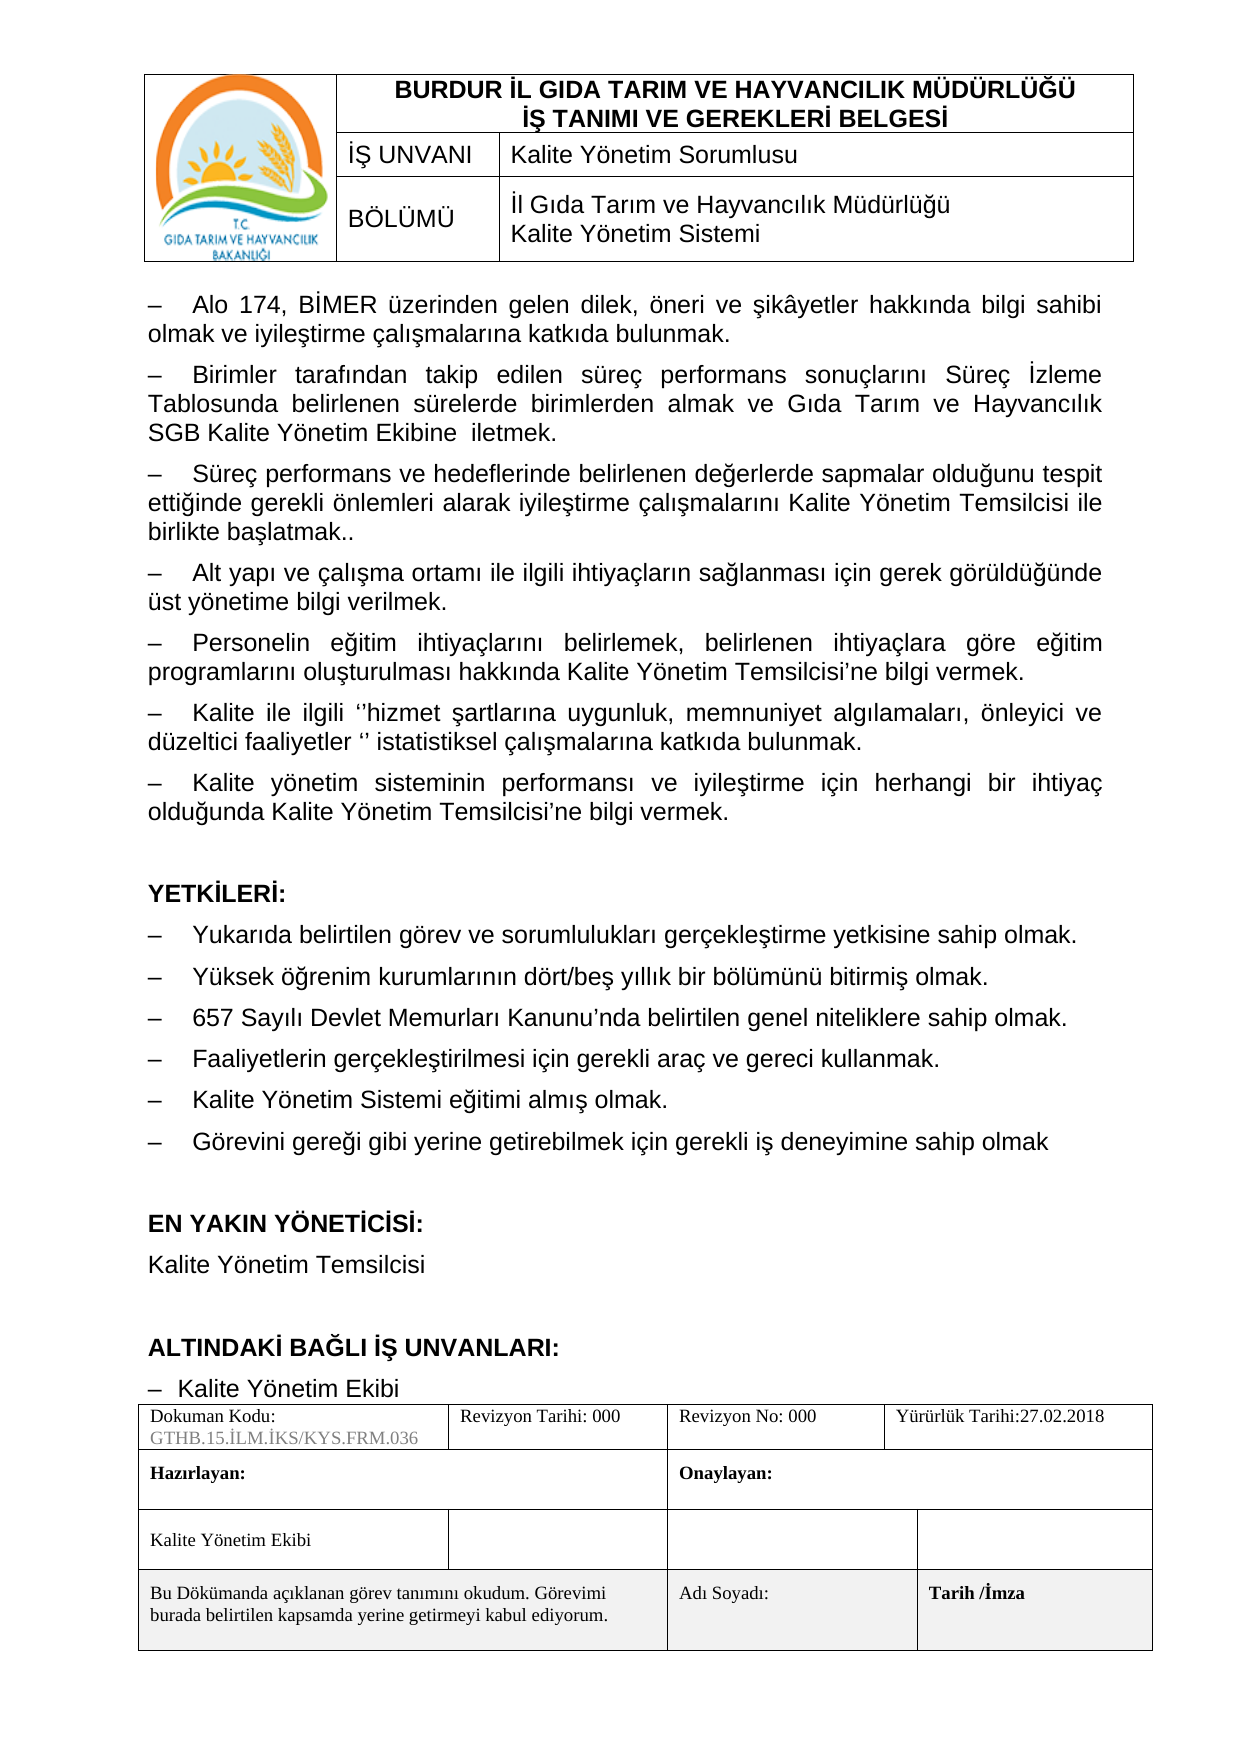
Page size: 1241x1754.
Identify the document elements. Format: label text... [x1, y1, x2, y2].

list Kalite Yönetim Ekibi [148, 1374, 1104, 1403]
text ALTINDAKİ BAĞLI İŞ UNVANLARI: [148, 1333, 1104, 1362]
list Süreç performans ve hedeflerinde belirlenen değerlerde sapmalar olduğunu tespit ettiğinde gerekli önlemleri alarak iyileştirme çalışmalarını Kalite Yönetim Temsilcisi ile birlikte başlatmak.. [148, 459, 1104, 546]
list Yukarıda belirtilen görev ve sorumlulukları gerçekleştirme yetkisine sahip olmak. [148, 921, 1104, 949]
list Personelin eğitim ihtiyaçlarını belirlemek, belirlenen ihtiyaçlara göre eğitim programlarını oluşturulması hakkında Kalite Yönetim Temsilcisi’ne bilgi vermek. [148, 628, 1104, 686]
picture [155, 74, 328, 261]
text YETKİLERİ: [148, 879, 1104, 908]
list Alo 174, BİMER üzerinden gelen dilek, öneri ve şikâyetler hakkında bilgi sahibi olmak ve iyileştirme çalışmalarına katkıda bulunmak. [148, 291, 1104, 348]
text Kalite Yönetim Temsilcisi [148, 1251, 1104, 1279]
list 657 Sayılı Devlet Memurları Kanunu’nda belirtilen genel niteliklere sahip olmak. [148, 1003, 1104, 1032]
list Yüksek öğrenim kurumlarının dört/beş yıllık bir bölümünü bitirmiş olmak. [148, 962, 1104, 991]
list Görevini gereği gibi yerine getirebilmek için gerekli iş deneyimine sahip olmak [148, 1127, 1104, 1156]
list Kalite Yönetim Sistemi eğitimi almış olmak. [148, 1086, 1104, 1114]
list Birimler tarafından takip edilen süreç performans sonuçlarını Süreç İzleme Tablosunda belirlenen sürelerde birimlerden almak ve Gıda Tarım ve Hayvancılık SGB Kalite Yönetim Ekibine iletmek. [148, 361, 1104, 447]
list Kalite yönetim sisteminin performansı ve iyileştirme için herhangi bir ihtiyaç olduğunda Kalite Yönetim Temsilcisi’ne bilgi vermek. [148, 768, 1104, 826]
list Faaliyetlerin gerçekleştirilmesi için gerekli araç ve gereci kullanmak. [148, 1044, 1104, 1073]
text EN YAKIN YÖNETİCİSİ: [148, 1209, 1104, 1238]
list Kalite ile ilgili ‘’hizmet şartlarına uygunluk, memnuniyet algılamaları, önleyici ve düzeltici faaliyetler ‘’ istatistiksel çalışmalarına katkıda bulunmak. [148, 698, 1104, 756]
list Alt yapı ve çalışma ortamı ile ilgili ihtiyaçların sağlanması için gerek görüldüğünde üst yönetime bilgi verilmek. [148, 558, 1104, 616]
